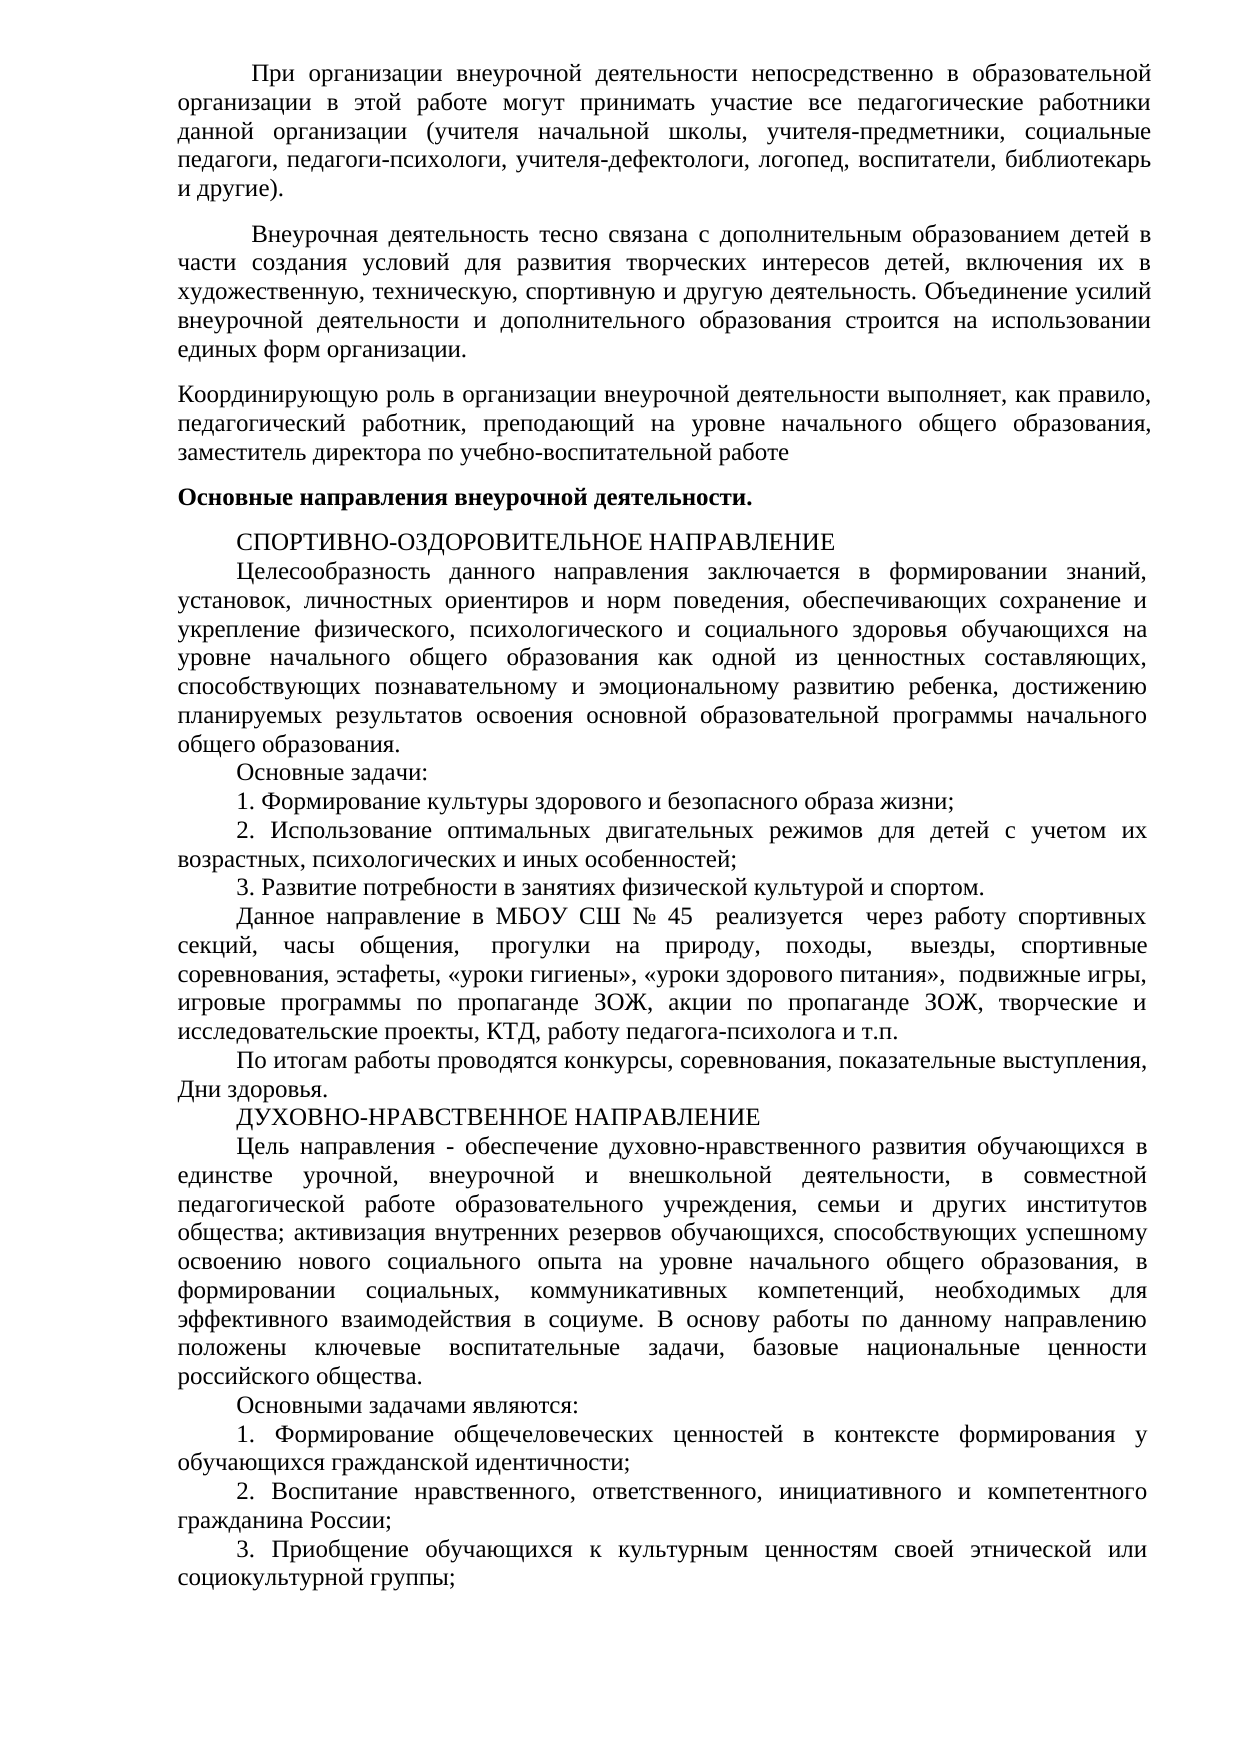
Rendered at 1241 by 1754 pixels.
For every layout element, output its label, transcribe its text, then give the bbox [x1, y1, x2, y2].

text При организации внеурочной деятельности непосредственно в образовательной организации в этой работе могут принимать участие все педагогические работники данной организации (учителя начальной школы, учителя-предметники, социальные педагоги, педагоги-психологи, учителя-дефектологи, логопед, воспитатели, библиотекарь и другие). [177, 58, 1152, 202]
text Основные направления внеурочной деятельности. [177, 482, 1152, 511]
text Целесообразность данного направления заключается в формировании знаний, установок, личностных ориентиров и норм поведения, обеспечивающих сохранение и укрепление физического, психологического и социального здоровья обучающихся на уровне начального общего образования как одной из ценностных составляющих, способствующих познавательному и эмоциональному развитию ребенка, достижению планируемых результатов освоения основной образовательной программы начального общего образования. [177, 556, 1148, 757]
text СПОРТИВНО-ОЗДОРОВИТЕЛЬНОЕ НАПРАВЛЕНИЕ [177, 527, 1148, 556]
text Цель направления - обеспечение духовно-нравственного развития обучающихся в единстве урочной, внеурочной и внешкольной деятельности, в совместной педагогической работе образовательного учреждения, семьи и других институтов общества; активизация внутренних резервов обучающихся, способствующих успешному освоению нового социального опыта на уровне начального общего образования, в формировании социальных, коммуникативных компетенций, необходимых для эффективного взаимодействия в социуме. В основу работы по данному направлению положены ключевые воспитательные задачи, базовые национальные ценности российского общества. [177, 1131, 1148, 1390]
text Основными задачами являются: [177, 1390, 1148, 1419]
text ДУХОВНО-НРАВСТВЕННОЕ НАПРАВЛЕНИЕ [177, 1102, 1148, 1131]
text 2. Воспитание нравственного, ответственного, инициативного и компетентного гражданина России; [177, 1476, 1148, 1534]
text 3. Приобщение обучающихся к культурным ценностям своей этнической или социокультурной группы; [177, 1534, 1148, 1591]
text Внеурочная деятельность тесно связана с дополнительным образованием детей в части создания условий для развития творческих интересов детей, включения их в художественную, техническую, спортивную и другую деятельность. Объединение усилий внеурочной деятельности и дополнительного образования строится на использовании единых форм организации. [177, 219, 1152, 362]
text 1. Формирование общечеловеческих ценностей в контексте формирования у обучающихся гражданской идентичности; [177, 1419, 1148, 1476]
text Основные задачи: [177, 757, 1148, 786]
text Координирующую роль в организации внеурочной деятельности выполняет, как правило, педагогический работник, преподающий на уровне начального общего образования, заместитель директора по учебно-воспитательной работе [177, 379, 1152, 465]
text По итогам работы проводятся конкурсы, соревнования, показательные выступления, Дни здоровья. [177, 1045, 1148, 1102]
text 1. Формирование культуры здорового и безопасного образа жизни; [177, 786, 1148, 815]
text 2. Использование оптимальных двигательных режимов для детей с учетом их возрастных, психологических и иных особенностей; [177, 815, 1148, 872]
text 3. Развитие потребности в занятиях физической культурой и спортом. [177, 872, 1148, 901]
text Данное направление в МБОУ СШ № 45 реализуется через работу спортивных секций, часы общения, прогулки на природу, походы, выезды, спортивные соревнования, эстафеты, «уроки гигиены», «уроки здорового питания», подвижные игры, игровые программы по пропаганде ЗОЖ, акции по пропаганде ЗОЖ, творческие и исследовательские проекты, КТД, работу педагога-психолога и т.п. [177, 901, 1148, 1045]
